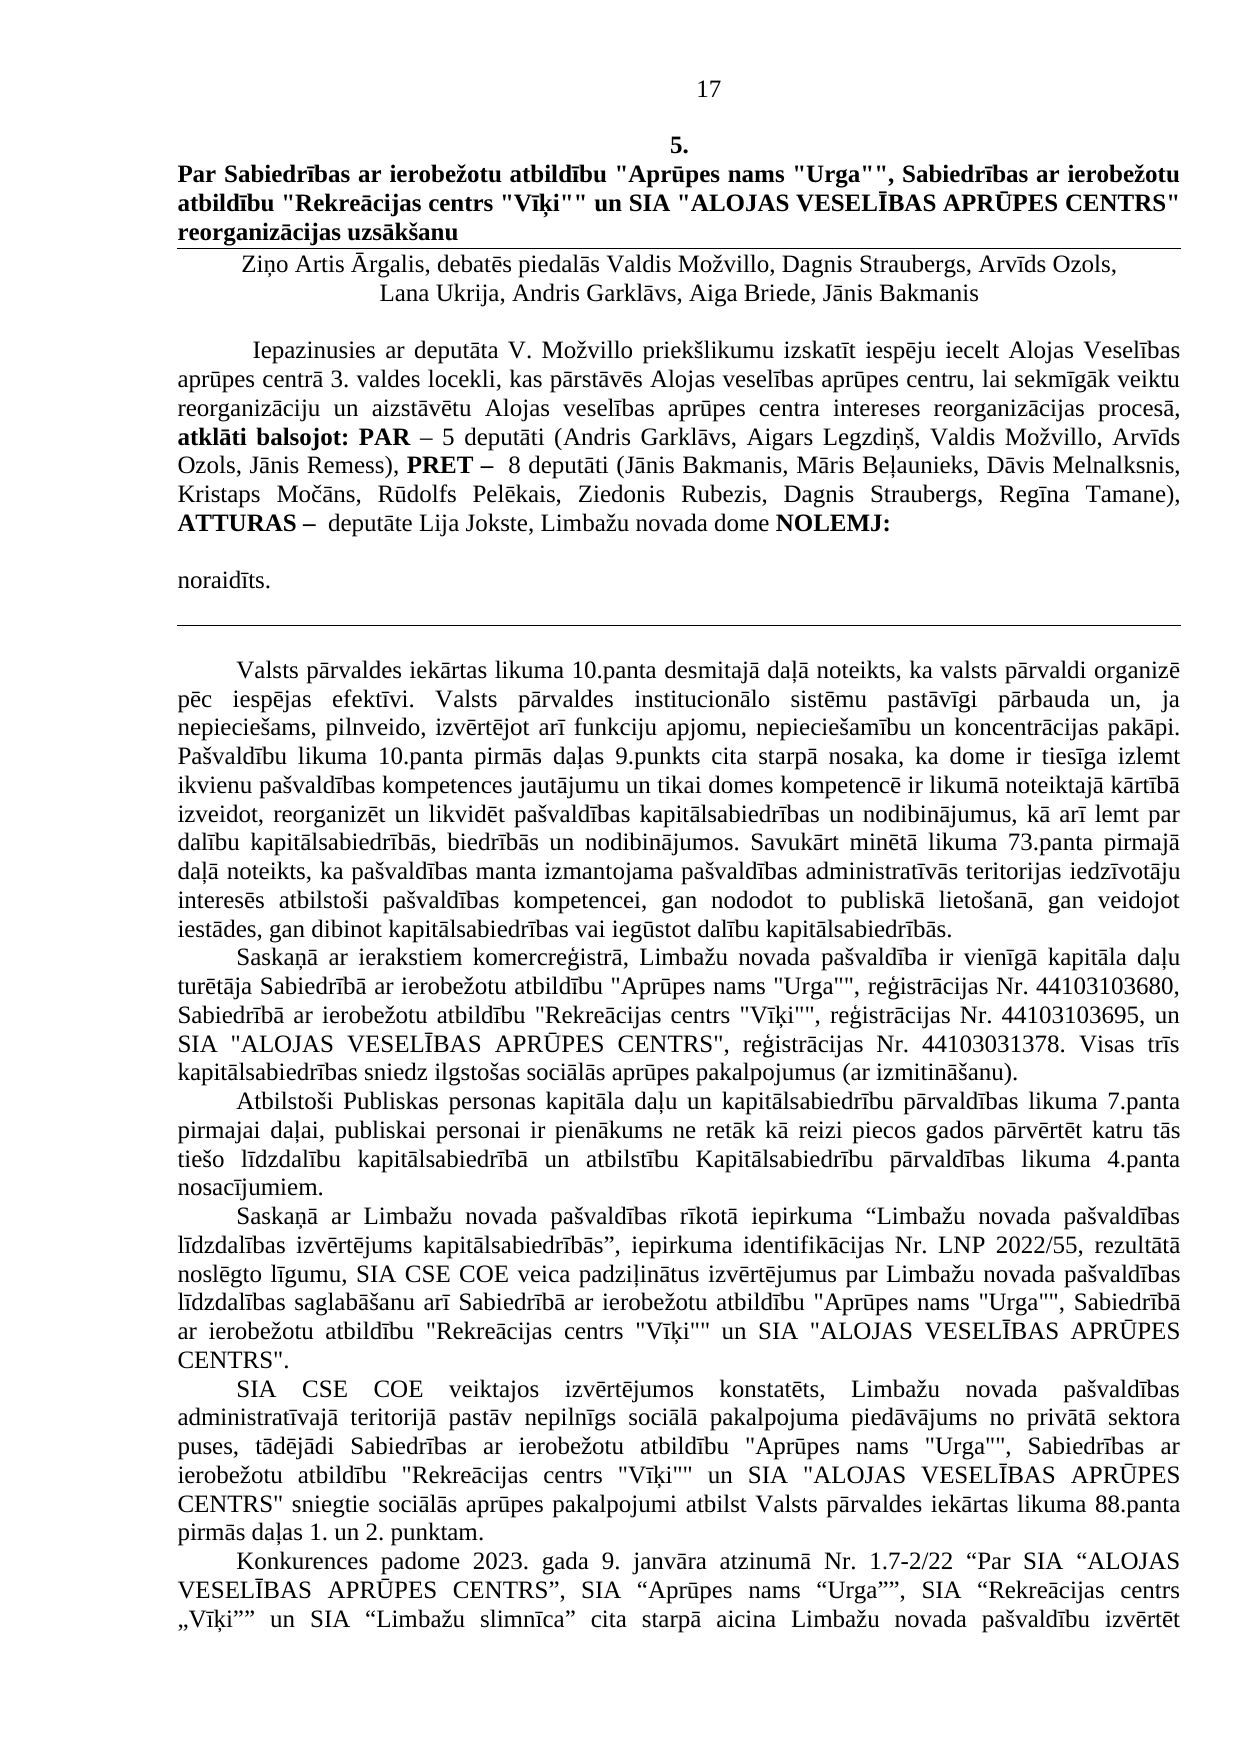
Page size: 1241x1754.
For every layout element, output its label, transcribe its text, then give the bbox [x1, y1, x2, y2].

text Ziņo Artis Ārgalis, debatēs piedalās Valdis Možvillo, Dagnis Straubergs, Arvīds Ozols, [177, 249, 1181, 278]
text 5. [177, 131, 1181, 159]
text Atbilstoši Publiskas personas kapitāla daļu un kapitālsabiedrību pārvaldības likuma 7.panta pirmajai daļai, publiskai personai ir pienākums ne retāk kā reizi piecos gados pārvērtēt katru tās tiešo līdzdalību kapitālsabiedrībā un atbilstību Kapitālsabiedrību pārvaldības likuma 4.panta nosacījumiem. [177, 1086, 1181, 1201]
text Iepazinusies ar deputāta V. Možvillo priekšlikumu izskatīt iespēju iecelt Alojas Veselības aprūpes centrā 3. valdes locekli, kas pārstāvēs Alojas veselības aprūpes centru, lai sekmīgāk veiktu reorganizāciju un aizstāvētu Alojas veselības aprūpes centra intereses reorganizācijas procesā, atklāti balsojot: PAR – 5 deputāti (Andris Garklāvs, Aigars Legzdiņš, Valdis Možvillo, Arvīds Ozols, Jānis Remess), PRET – 8 deputāti (Jānis Bakmanis, Māris Beļaunieks, Dāvis Melnalksnis, Kristaps Močāns, Rūdolfs Pelēkais, Ziedonis Rubezis, Dagnis Straubergs, Regīna Tamane), ATTURAS – deputāte Lija Jokste, Limbažu novada dome NOLEMJ: [177, 336, 1181, 537]
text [177, 1546, 1181, 1632]
text SIA CSE COE veiktajos izvērtējumos konstatēts, Limbažu novada pašvaldības administratīvajā teritorijā pastāv nepilnīgs sociālā pakalpojuma piedāvājums no privātā sektora puses, tādējādi Sabiedrības ar ierobežotu atbildību "Aprūpes nams "Urga"", Sabiedrības ar ierobežotu atbildību "Rekreācijas centrs "Vīķi"" un SIA "ALOJAS VESELĪBAS APRŪPES CENTRS" sniegtie sociālās aprūpes pakalpojumi atbilst Valsts pārvaldes iekārtas likuma 88.panta pirmās daļas 1. un 2. punktam. [177, 1374, 1181, 1546]
text noraidīts. [177, 566, 1181, 594]
text Valsts pārvaldes iekārtas likuma 10.panta desmitajā daļā noteikts, ka valsts pārvaldi organizē pēc iespējas efektīvi. Valsts pārvaldes institucionālo sistēmu pastāvīgi pārbauda un, ja nepieciešams, pilnveido, izvērtējot arī funkciju apjomu, nepieciešamību un koncentrācijas pakāpi. Pašvaldību likuma 10.panta pirmās daļas 9.punkts cita starpā nosaka, ka dome ir tiesīga izlemt ikvienu pašvaldības kompetences jautājumu un tikai domes kompetencē ir likumā noteiktajā kārtībā izveidot, reorganizēt un likvidēt pašvaldības kapitālsabiedrības un nodibinājumus, kā arī lemt par dalību kapitālsabiedrībās, biedrībās un nodibinājumos. Savukārt minētā likuma 73.panta pirmajā daļā noteikts, ka pašvaldības manta izmantojama pašvaldības administratīvās teritorijas iedzīvotāju interesēs atbilstoši pašvaldības kompetencei, gan nododot to publiskā lietošanā, gan veidojot iestādes, gan dibinot kapitālsabiedrības vai iegūstot dalību kapitālsabiedrībās. [177, 655, 1181, 942]
text Saskaņā ar ierakstiem komercreģistrā, Limbažu novada pašvaldība ir vienīgā kapitāla daļu turētāja Sabiedrībā ar ierobežotu atbildību "Aprūpes nams "Urga"", reģistrācijas Nr. 44103103680, Sabiedrībā ar ierobežotu atbildību "Rekreācijas centrs "Vīķi"", reģistrācijas Nr. 44103103695, un SIA "ALOJAS VESELĪBAS APRŪPES CENTRS", reģistrācijas Nr. 44103031378. Visas trīs kapitālsabiedrības sniedz ilgstošas sociālās aprūpes pakalpojumus (ar izmitināšanu). [177, 942, 1181, 1086]
text Par Sabiedrības ar ierobežotu atbildību "Aprūpes nams "Urga"", Sabiedrības ar ierobežotu atbildību "Rekreācijas centrs "Vīķi"" un SIA "ALOJAS VESELĪBAS APRŪPES CENTRS" reorganizācijas uzsākšanu [177, 159, 1181, 248]
text Saskaņā ar Limbažu novada pašvaldības rīkotā iepirkuma “Limbažu novada pašvaldības līdzdalības izvērtējums kapitālsabiedrībās”, iepirkuma identifikācijas Nr. LNP 2022/55, rezultātā noslēgto līgumu, SIA CSE COE veica padziļinātus izvērtējumus par Limbažu novada pašvaldības līdzdalības saglabāšanu arī Sabiedrībā ar ierobežotu atbildību "Aprūpes nams "Urga"", Sabiedrībā ar ierobežotu atbildību "Rekreācijas centrs "Vīķi"" un SIA "ALOJAS VESELĪBAS APRŪPES CENTRS". [177, 1201, 1181, 1374]
text Lana Ukrija, Andris Garklāvs, Aiga Briede, Jānis Bakmanis [177, 278, 1181, 307]
